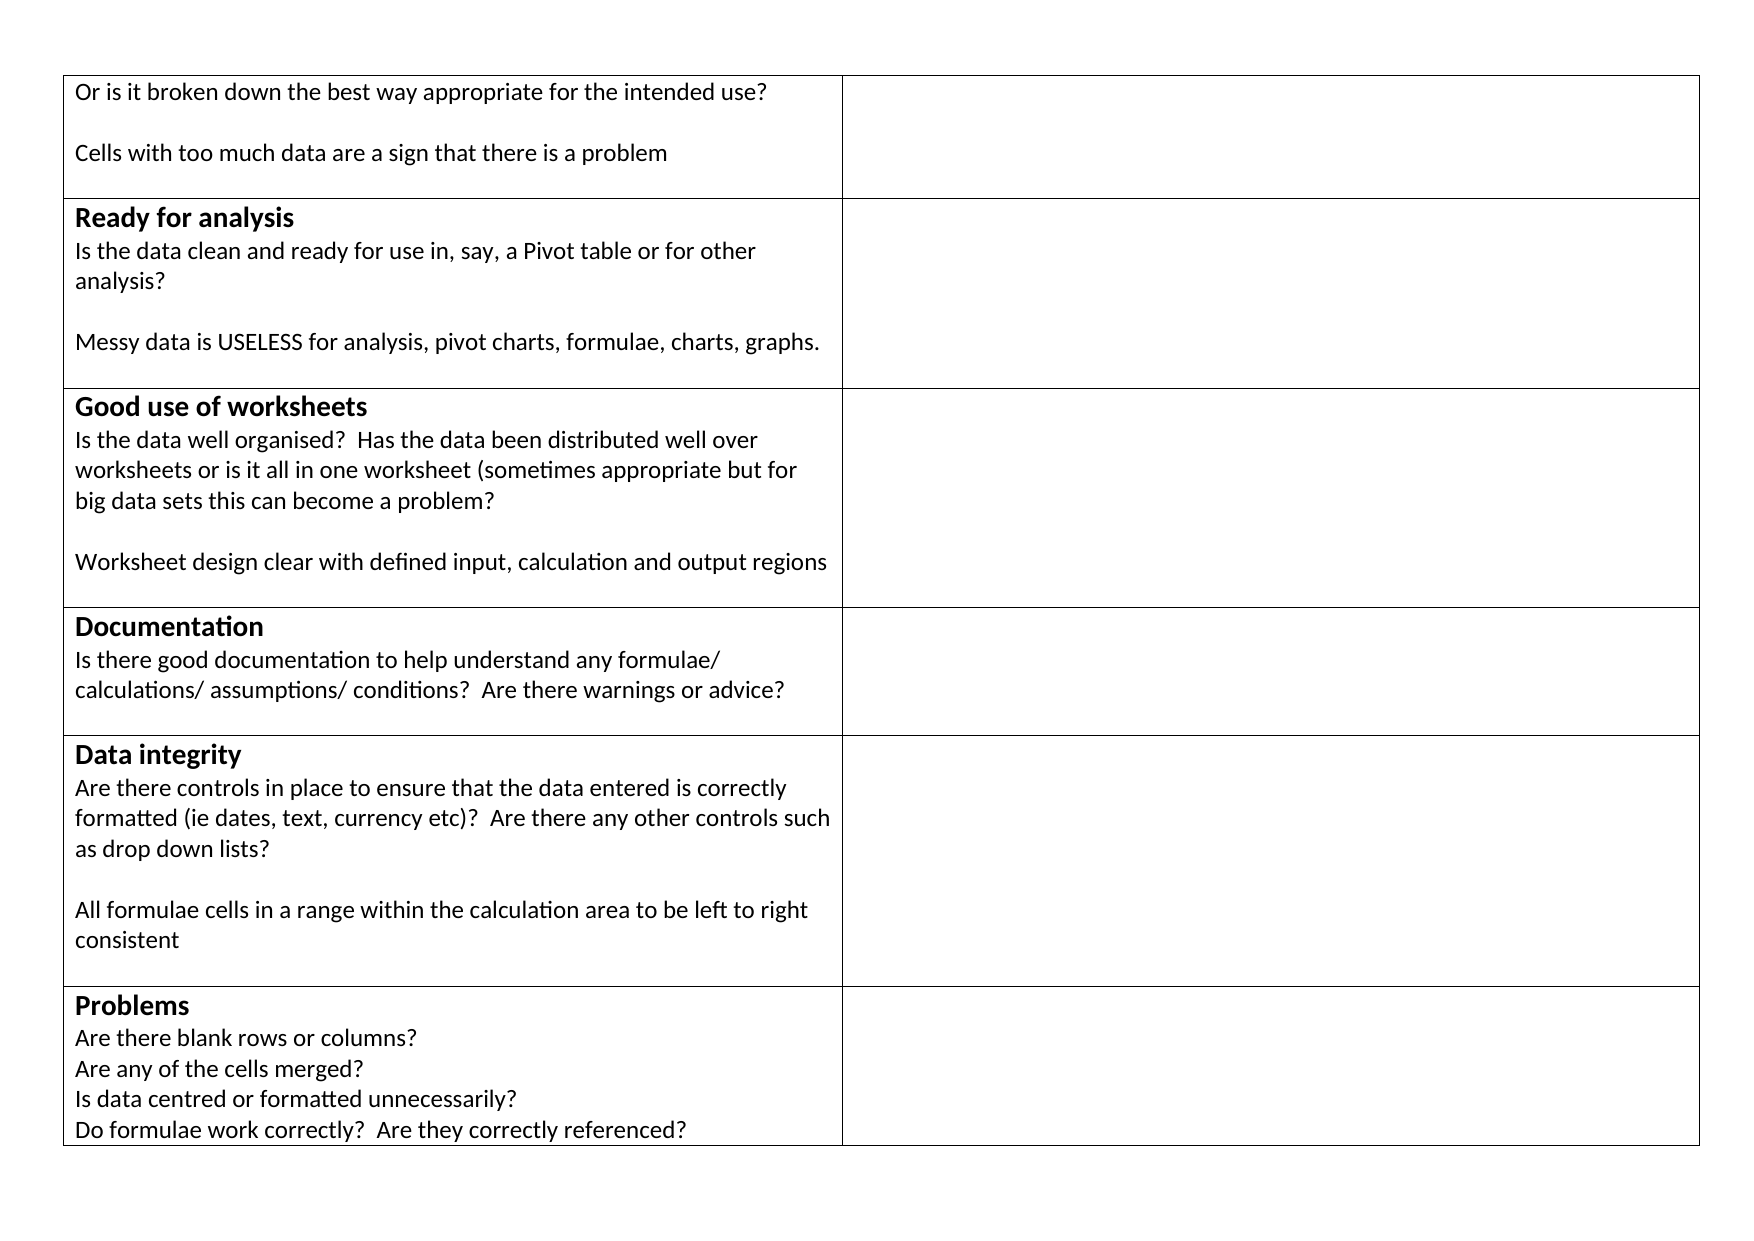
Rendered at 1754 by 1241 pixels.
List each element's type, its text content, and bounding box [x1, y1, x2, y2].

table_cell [64, 987, 842, 1144]
table_cell [843, 199, 1699, 387]
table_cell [64, 76, 842, 198]
table_cell [843, 76, 1699, 198]
table_cell [843, 987, 1699, 1144]
table_cell [843, 389, 1699, 607]
table_cell Ready for analysis Is the data clean and ready for use in, say, a Pivot table or for other analysis? Messy data is USELESS for analysis, pivot charts, formulae, charts, graphs. [64, 199, 842, 387]
table_cell Documentation Is there good documentation to help understand any formulae/ calculations/ assumptions/ conditions? Are there warnings or advice? [64, 608, 842, 735]
table_cell [843, 736, 1699, 986]
table_cell [843, 608, 1699, 735]
table_cell Good use of worksheets Is the data well organised? Has the data been distributed well over worksheets or is it all in one worksheet (sometimes appropriate but for big data sets this can become a problem? Worksheet design clear with defined input, calculation and output regions [64, 389, 842, 607]
table_cell Data integrity Are there controls in place to ensure that the data entered is correctly formatted (ie dates, text, currency etc)? Are there any other controls such as drop down lists? All formulae cells in a range within the calculation area to be left to right consistent [64, 736, 842, 986]
